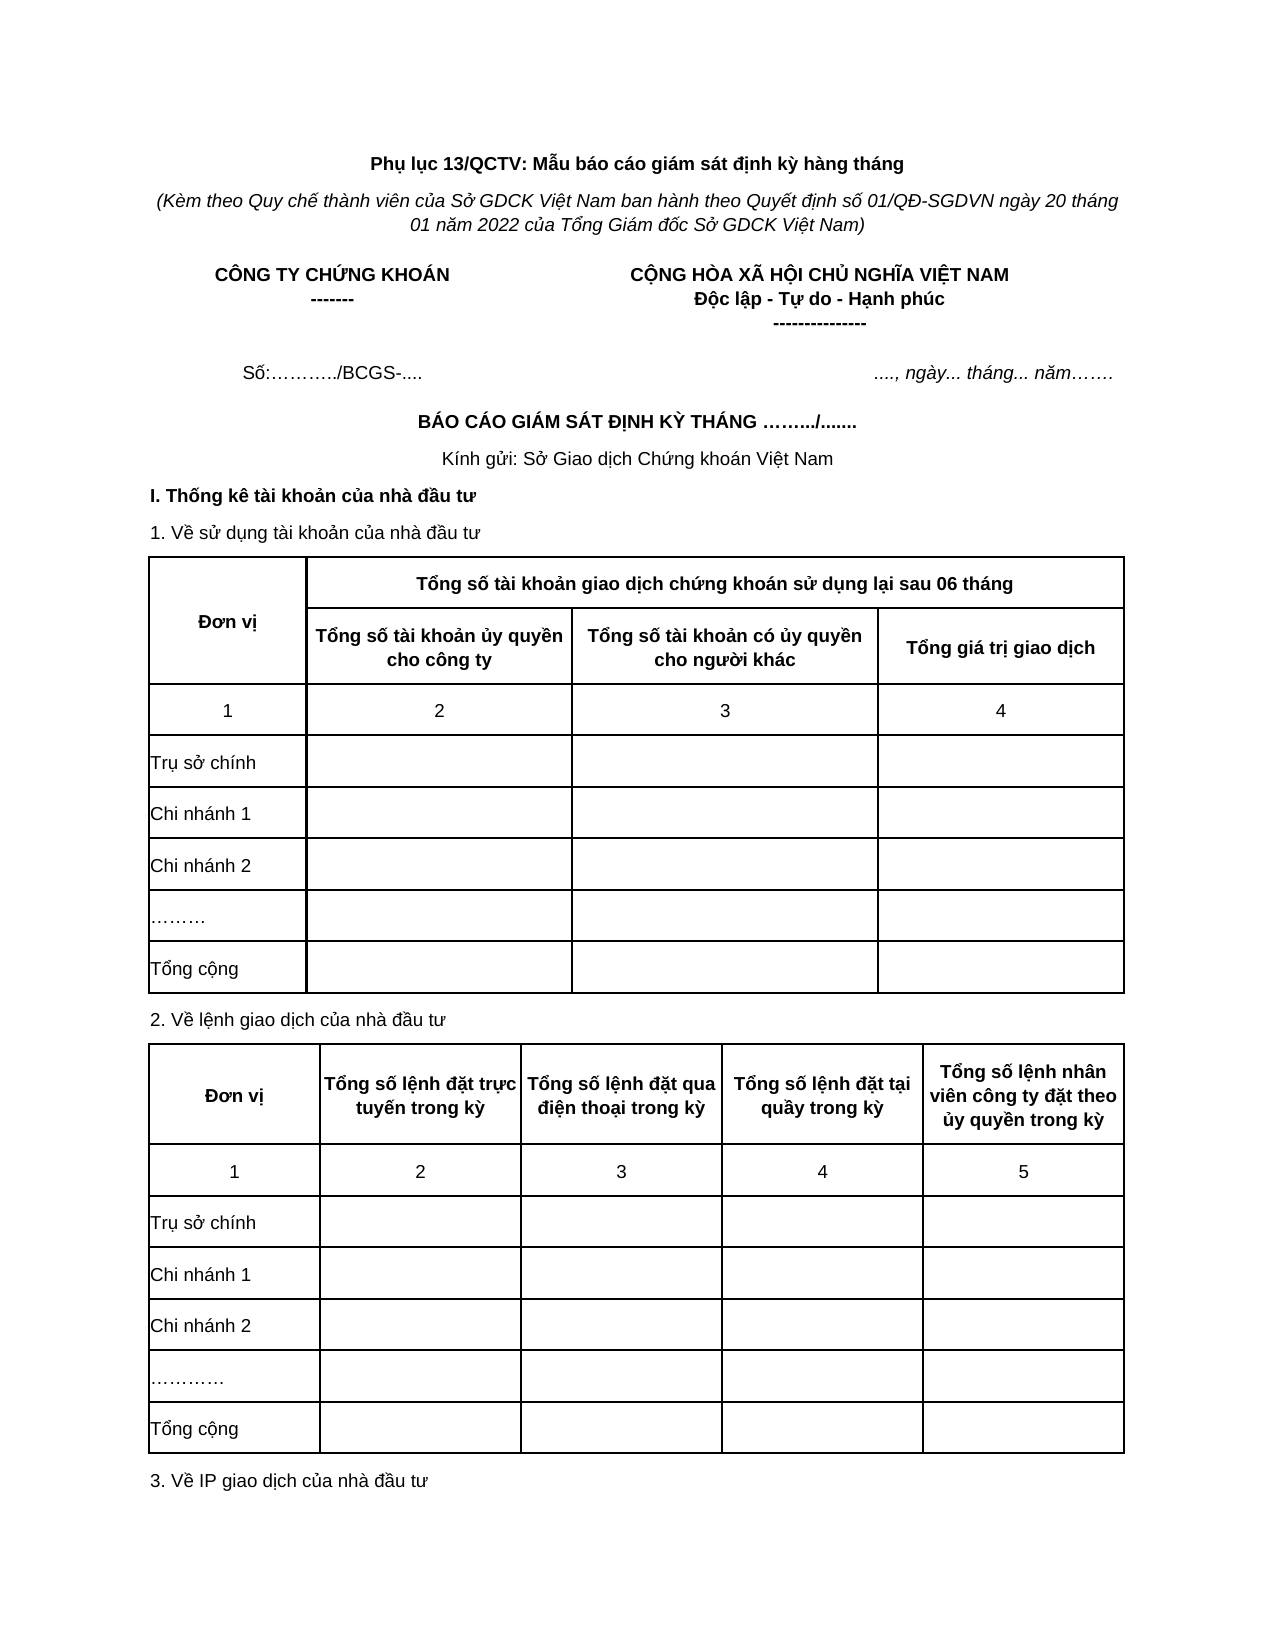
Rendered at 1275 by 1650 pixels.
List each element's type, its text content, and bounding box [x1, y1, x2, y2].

table_cell 1 [150, 685, 305, 734]
table_cell 2 [321, 1145, 520, 1195]
text I. Thống kê tài khoản của nhà đầu tư [150, 482, 1125, 506]
table_header Tổng số lệnh đặt tại quầy trong kỳ [723, 1045, 922, 1143]
table_cell [879, 736, 1123, 786]
table_cell [573, 891, 877, 940]
table_cell ...., ngày... tháng... năm……. [515, 346, 1125, 396]
table_cell [879, 891, 1123, 940]
table_cell 1 [150, 1145, 319, 1195]
table_cell 3 [522, 1145, 721, 1195]
table_cell 3 [573, 685, 877, 734]
table_cell Trụ sở chính [150, 1197, 319, 1246]
table_cell 2 [308, 685, 571, 734]
table_cell [924, 1403, 1123, 1452]
table_cell Tổng giá trị giao dịch [879, 609, 1123, 683]
table_header Tổng số tài khoản giao dịch chứng khoán sử dụng lại sau 06 tháng [308, 558, 1123, 607]
table_cell Chi nhánh 2 [150, 839, 305, 889]
table_cell [321, 1403, 520, 1452]
table_cell Tổng cộng [150, 1403, 319, 1452]
table_cell [723, 1197, 922, 1246]
table_header Tổng số lệnh đặt trực tuyến trong kỳ [321, 1045, 520, 1143]
table_cell Số:………../BCGS-.... [150, 346, 514, 396]
table_cell Trụ sở chính [150, 736, 305, 786]
table_header Tổng số lệnh đặt qua điện thoại trong kỳ [522, 1045, 721, 1143]
table_cell [522, 1300, 721, 1349]
table_cell Chi nhánh 1 [150, 1248, 319, 1298]
table_cell [308, 942, 571, 992]
table_cell [522, 1197, 721, 1246]
table_cell Tổng số tài khoản ủy quyền cho công ty [308, 609, 571, 683]
table_cell [879, 942, 1123, 992]
table_cell [573, 839, 877, 889]
table_cell [924, 1300, 1123, 1349]
table_cell [522, 1351, 721, 1401]
table_cell Chi nhánh 1 [150, 788, 305, 837]
table_cell [573, 942, 877, 992]
table_cell Tổng cộng [150, 942, 305, 992]
table_cell [723, 1300, 922, 1349]
table_cell 5 [924, 1145, 1123, 1195]
table_cell [573, 736, 877, 786]
table_cell ……… [150, 891, 305, 940]
table_cell [321, 1300, 520, 1349]
table_header Tổng số lệnh nhân viên công ty đặt theo ủy quyền trong kỳ [924, 1045, 1123, 1143]
table_cell [879, 788, 1123, 837]
table_cell [308, 839, 571, 889]
table_cell [321, 1248, 520, 1298]
table_cell [723, 1351, 922, 1401]
table_cell [522, 1248, 721, 1298]
text BÁO CÁO GIÁM SÁT ĐỊNH KỲ THÁNG …….../....... [150, 408, 1125, 432]
table_cell Tổng số tài khoản có ủy quyền cho người khác [573, 609, 877, 683]
table_cell [723, 1248, 922, 1298]
table_cell [522, 1403, 721, 1452]
table_header Đơn vị [150, 1045, 319, 1143]
text 2. Về lệnh giao dịch của nhà đầu tư [150, 1006, 1125, 1031]
table_cell [924, 1248, 1123, 1298]
table_cell [924, 1351, 1123, 1401]
table_cell [308, 736, 571, 786]
table_cell [308, 788, 571, 837]
table_header CÔNG TY CHỨNG KHOÁN ------- [150, 248, 514, 346]
table_cell [321, 1351, 520, 1401]
table_cell [308, 891, 571, 940]
text (Kèm theo Quy chế thành viên của Sở GDCK Việt Nam ban hành theo Quyết định số 01/QĐ-SGDVN ngày 20 tháng 01 năm 2022 của Tổng Giám đốc Sở GDCK Việt Nam) [150, 187, 1125, 236]
table_cell [573, 788, 877, 837]
text 3. Về IP giao dịch của nhà đầu tư [150, 1467, 1125, 1491]
table_header Đơn vị [150, 558, 305, 683]
table_cell [723, 1403, 922, 1452]
table_cell [321, 1197, 520, 1246]
table_header CỘNG HÒA XÃ HỘI CHỦ NGHĨA VIỆT NAM Độc lập - Tự do - Hạnh phúc --------------- [515, 248, 1125, 346]
table_cell 4 [879, 685, 1123, 734]
text Phụ lục 13/QCTV: Mẫu báo cáo giám sát định kỳ hàng tháng [150, 150, 1125, 174]
table_cell 4 [723, 1145, 922, 1195]
table_cell ………… [150, 1351, 319, 1401]
table_cell [924, 1197, 1123, 1246]
table_cell [879, 839, 1123, 889]
table_cell Chi nhánh 2 [150, 1300, 319, 1349]
text 1. Về sử dụng tài khoản của nhà đầu tư [150, 519, 1125, 543]
text Kính gửi: Sở Giao dịch Chứng khoán Việt Nam [150, 445, 1125, 469]
